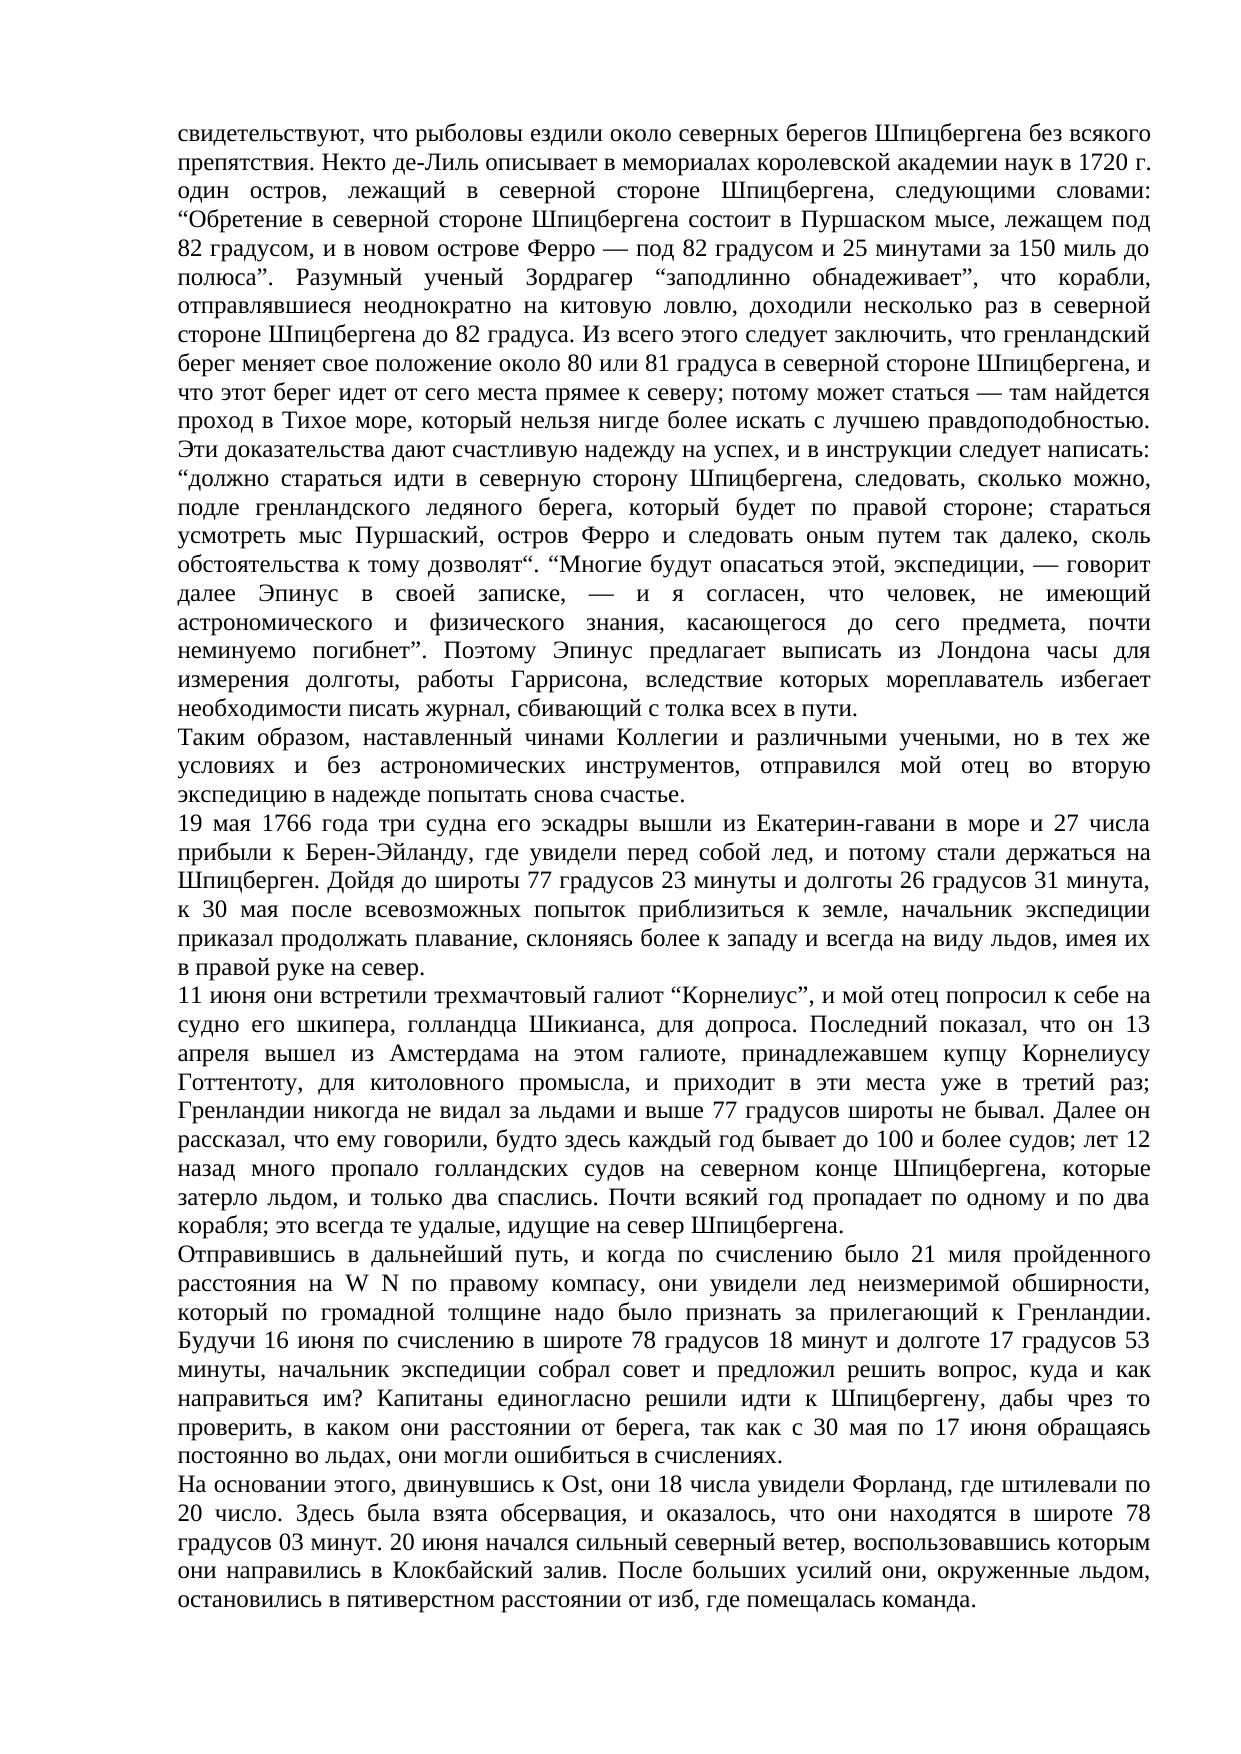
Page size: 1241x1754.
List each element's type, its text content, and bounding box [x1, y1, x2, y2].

text Таким образом, наставленный чинами Коллегии и различными учеными, но в тех же условиях и без астрономических инструментов, отправился мой отец во вторую экспедицию в надежде попытать снова счастье. [177, 722, 1152, 808]
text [177, 118, 1152, 722]
text 19 мая 1766 года три судна его эскадры вышли из Екатерин-гавани в море и 27 числа прибыли к Берен-Эйланду, где увидели перед собой лед, и потому стали держаться на Шпицберген. Дойдя до широты 77 градусов 23 минуты и долготы 26 градусов 31 минута, к 30 мая после всевозможных попыток приблизиться к земле, начальник экспедиции приказал продолжать плавание, склоняясь более к западу и всегда на виду льдов, имея их в правой руке на север. [177, 808, 1152, 981]
text Отправившись в дальнейший путь, и когда по счислению было 21 миля пройденного расстояния на W N по правому компасу, они увидели лед неизмеримой обширности, который по громадной толщине надо было признать за прилегающий к Гренландии. Будучи 16 июня по счислению в широте 78 градусов 18 минут и долготе 17 градусов 53 минуты, начальник экспедиции собрал совет и предложил решить вопрос, куда и как направиться им? Капитаны единогласно решили идти к Шпицбергену, дабы чрез то проверить, в каком они расстоянии от берега, так как с 30 мая по 17 июня обращаясь постоянно во льдах, они могли ошибиться в счислениях. [177, 1239, 1152, 1469]
text 11 июня они встретили трехмачтовый галиот “Корнелиус”, и мой отец попросил к себе на судно его шкипера, голландца Шикианса, для допроса. Последний показал, что он 13 апреля вышел из Амстердама на этом галиоте, принадлежавшем купцу Корнелиусу Готтентоту, для китоловного промысла, и приходит в эти места уже в третий раз; Гренландии никогда не видал за льдами и выше 77 градусов широты не бывал. Далее он рассказал, что ему говорили, будто здесь каждый год бывает до 100 и более судов; лет 12 назад много пропало голландских судов на северном конце Шпицбергена, которые затерло льдом, и только два спаслись. Почти всякий год пропадает по одному и по два корабля; это всегда те удалые, идущие на север Шпицбергена. [177, 981, 1152, 1239]
text На основании этого, двинувшись к Оst, они 18 числа увидели Форланд, где штилевали по 20 число. Здесь была взята обсервация, и оказалось, что они находятся в широте 78 градусов 03 минут. 20 июня начался сильный северный ветер, воспользовавшись которым они направились в Клокбайский залив. После больших усилий они, окруженные льдом, остановились в пятиверстном расстоянии от изб, где помещалась команда. [177, 1469, 1152, 1613]
